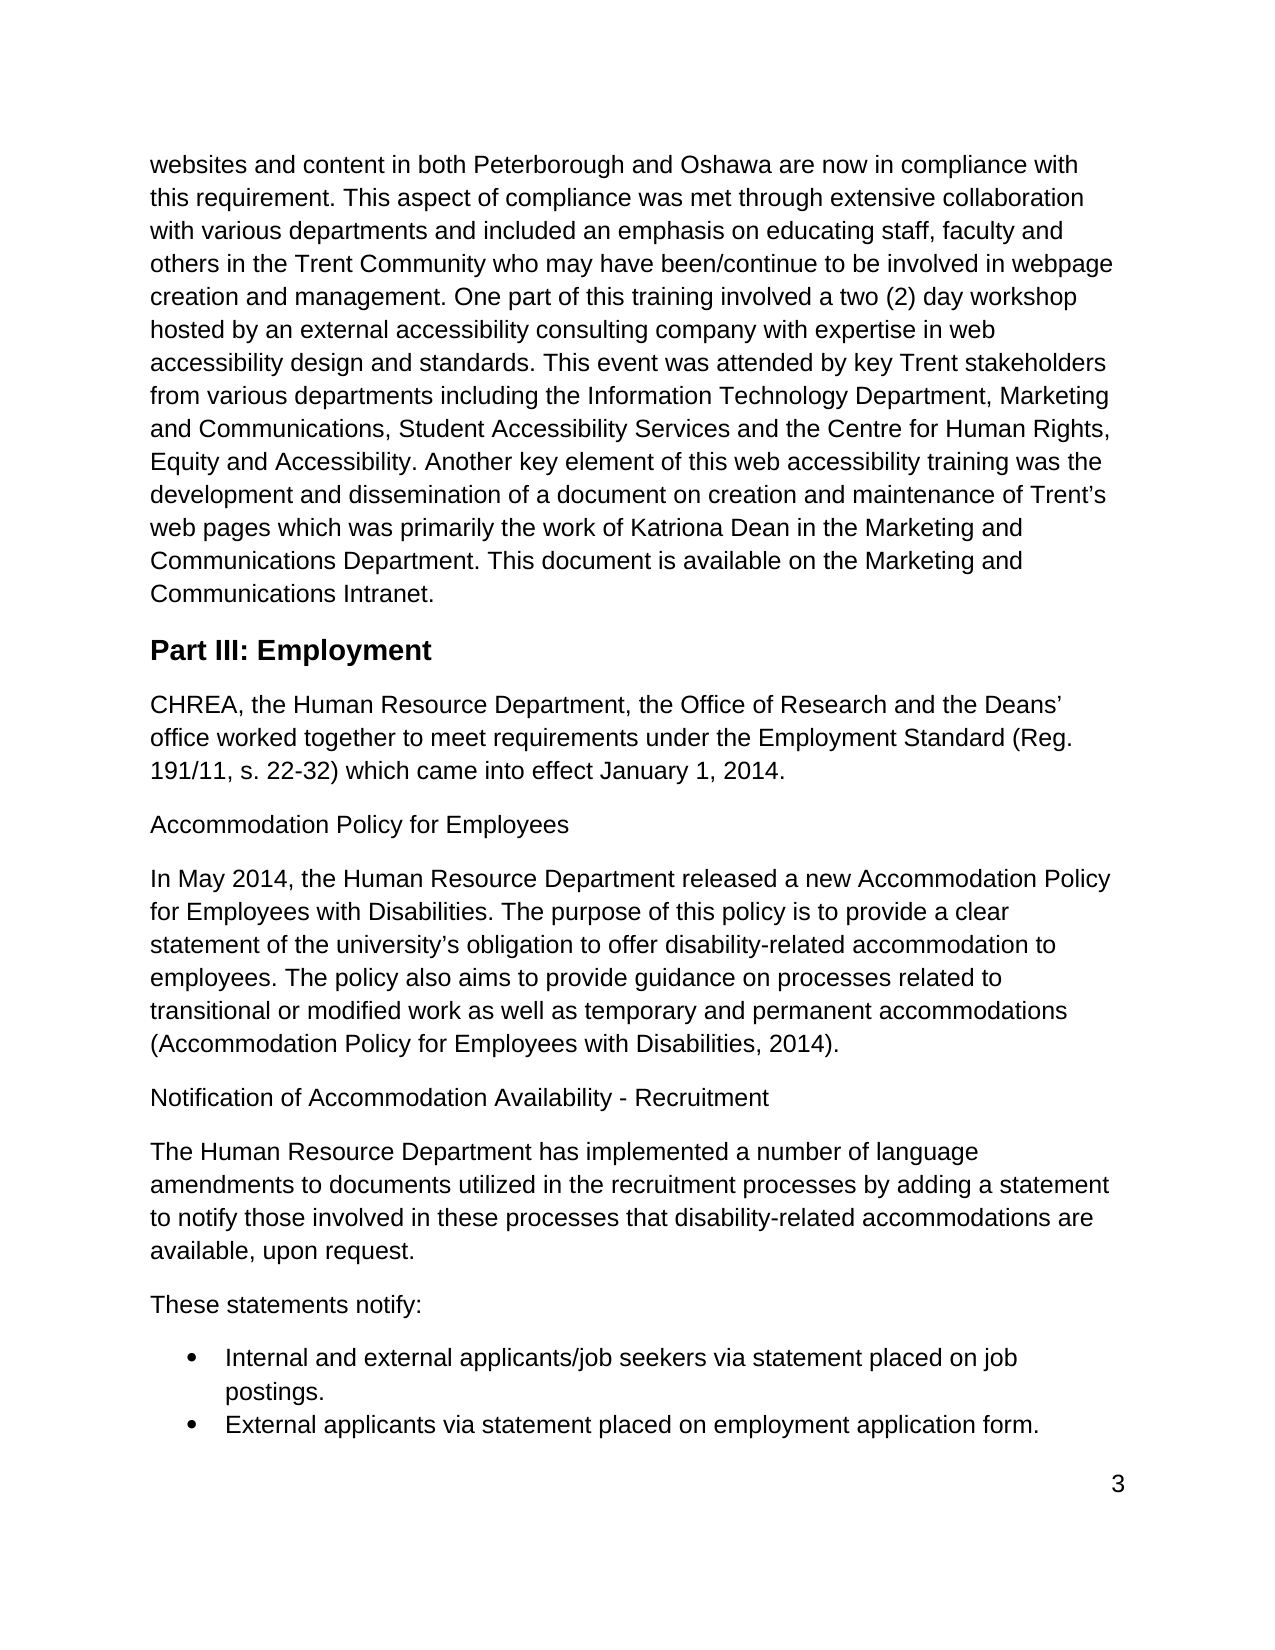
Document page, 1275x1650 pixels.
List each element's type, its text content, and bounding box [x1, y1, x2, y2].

subtitle Accommodation Policy for Employees [150, 810, 1125, 839]
text The Human Resource Department has implemented a number of language amendments to documents utilized in the recruitment processes by adding a statement to notify those involved in these processes that disability-related accommodations are available, upon request. [150, 1137, 1125, 1264]
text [150, 150, 1125, 608]
list Internal and external applicants/job seekers via statement placed on job postings. [187, 1343, 1125, 1405]
text CHREA, the Human Resource Department, the Office of Research and the Deans’ office worked together to meet requirements under the Employment Standard (Reg. 191/11, s. 22-32) which came into effect January 1, 2014. [150, 690, 1125, 785]
text These statements notify: [150, 1289, 1125, 1318]
text In May 2014, the Human Resource Department released a new Accommodation Policy for Employees with Disabilities. The purpose of this policy is to provide a clear statement of the university’s obligation to offer disability-related accommodation to employees. The policy also aims to provide guidance on processes related to transitional or modified work as well as temporary and permanent accommodations (Accommodation Policy for Employees with Disabilities, 2014). [150, 864, 1125, 1058]
subtitle Part III: Employment [150, 633, 1125, 667]
subtitle Notification of Accommodation Availability - Recruitment [150, 1083, 1125, 1112]
list External applicants via statement placed on employment application form. [187, 1409, 1125, 1438]
